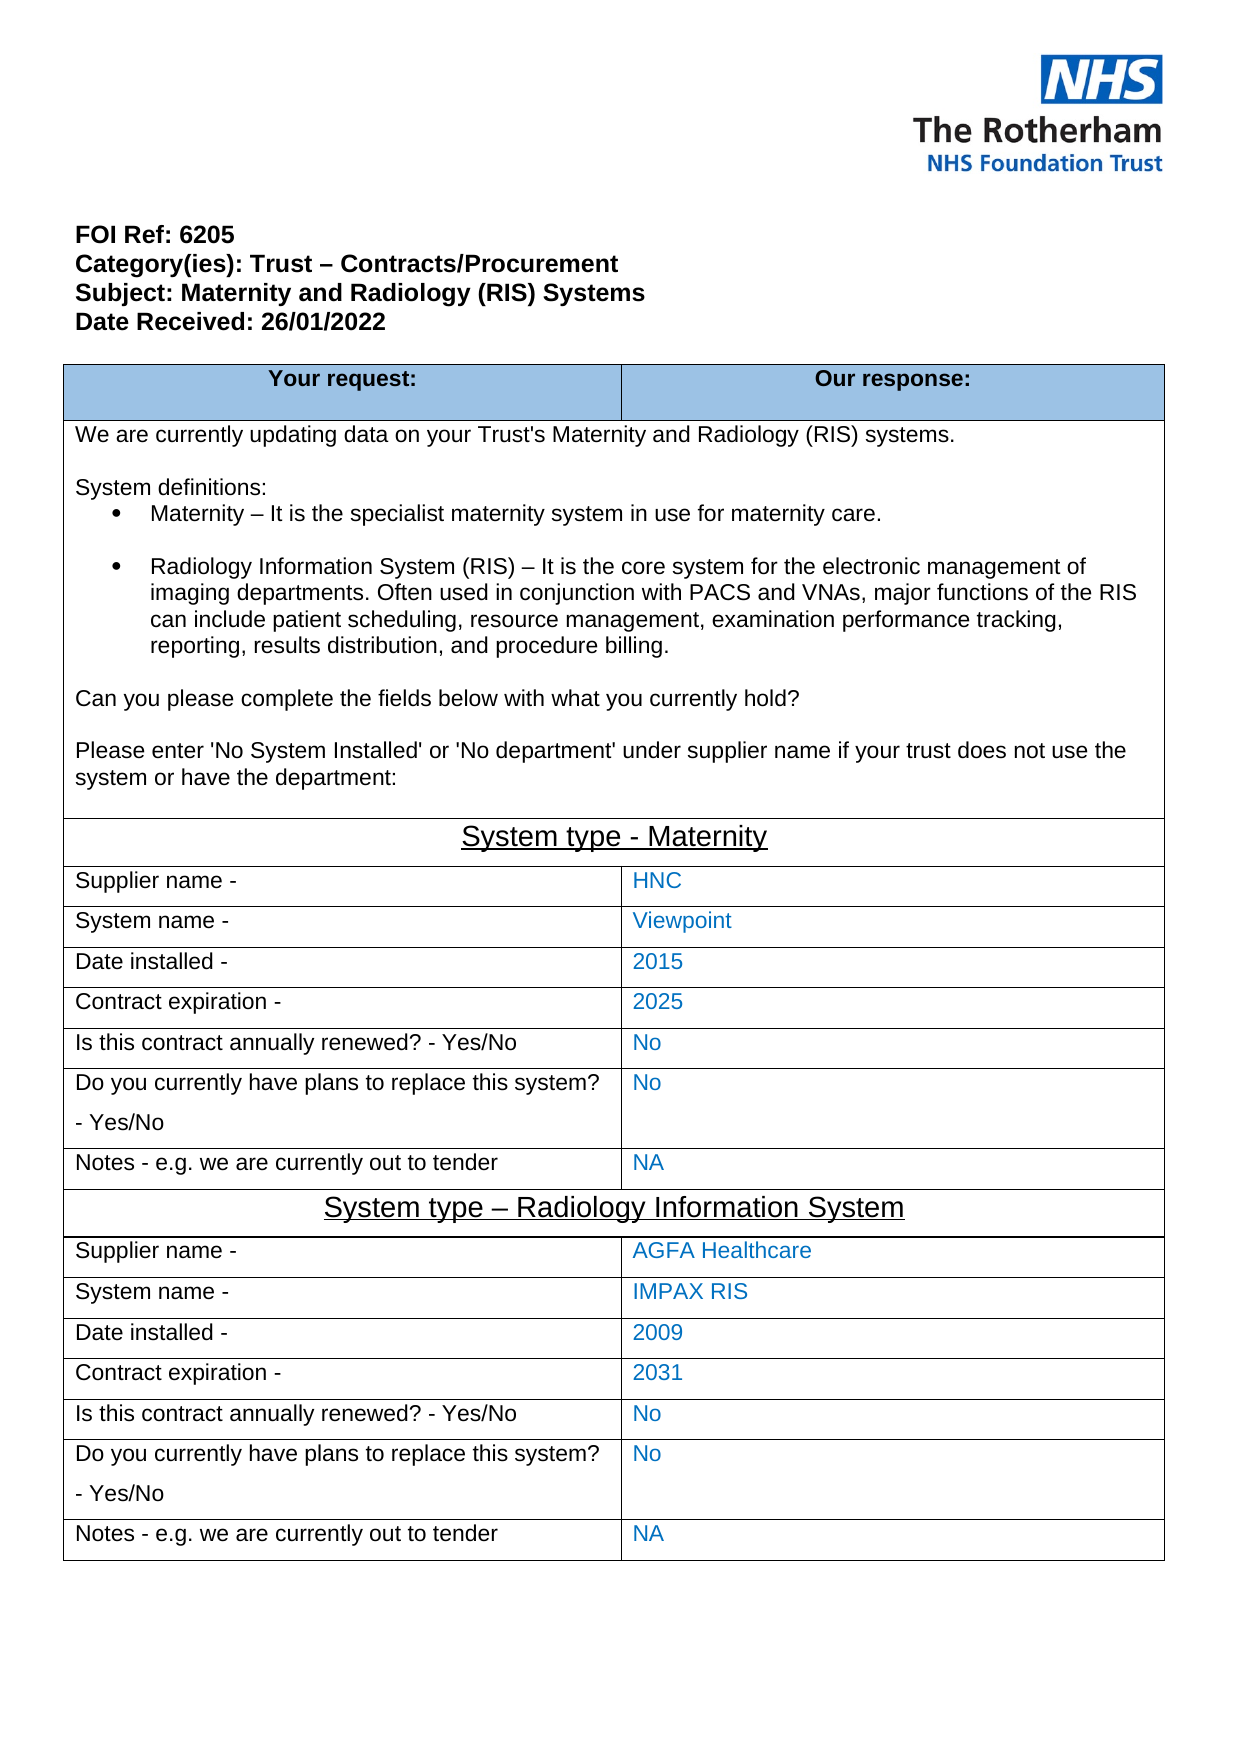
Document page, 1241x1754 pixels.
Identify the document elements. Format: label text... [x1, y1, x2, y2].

text Date Received: 26/01/2022 [75, 306, 919, 335]
text Subject: Maternity and Radiology (RIS) Systems [75, 278, 919, 306]
table_cell Supplier name - [64, 1238, 621, 1277]
table_cell System name - [64, 1278, 621, 1317]
table_cell HNC [622, 867, 1164, 906]
table_cell 2015 [622, 948, 1164, 987]
table_cell No [622, 1400, 1164, 1439]
table_header Our response: [622, 365, 1164, 420]
table_cell 2009 [622, 1319, 1164, 1358]
table_cell Contract expiration - [64, 1359, 621, 1398]
table_cell AGFA Healthcare [622, 1238, 1164, 1277]
table_cell Notes - e.g. we are currently out to tender [64, 1149, 621, 1189]
table_cell NA [622, 1520, 1164, 1559]
table_cell Date installed - [64, 948, 621, 987]
table_cell Date installed - [64, 1319, 621, 1358]
table_cell No [622, 1440, 1164, 1519]
text Category(ies): Trust – Contracts/Procurement [75, 249, 919, 278]
table_cell Do you currently have plans to replace this system? - Yes/No [64, 1069, 621, 1148]
table_cell Contract expiration - [64, 988, 621, 1028]
table_header Your request: [64, 365, 621, 420]
table_cell No [622, 1069, 1164, 1148]
table_cell System type – Radiology Information System [64, 1190, 1164, 1236]
table_cell NA [622, 1149, 1164, 1189]
table_cell Is this contract annually renewed? - Yes/No [64, 1029, 621, 1068]
table_cell Is this contract annually renewed? - Yes/No [64, 1400, 621, 1439]
table_cell Notes - e.g. we are currently out to tender [64, 1520, 621, 1559]
table_cell 2025 [622, 988, 1164, 1028]
table_cell System name - [64, 907, 621, 947]
text FOI Ref: 6205 [75, 220, 919, 249]
table_cell We are currently updating data on your Trust's Maternity and Radiology (RIS) systems. System definitions: Maternity – It is the specialist maternity system in use for maternity care. Radiology Information System (RIS) – It is the core system for the electronic management of imaging departments. Often used in conjunction with PACS and VNAs, major functions of the RIS can include patient scheduling, resource management, examination performance tracking, reporting, results distribution, and procedure billing. Can you please complete the fields below with what you currently hold? Please enter 'No System Installed' or 'No department' under supplier name if your trust does not use the system or have the department: [64, 421, 1164, 818]
picture [912, 53, 1163, 174]
table_cell Do you currently have plans to replace this system? - Yes/No [64, 1440, 621, 1519]
table_cell 2031 [622, 1359, 1164, 1398]
table_cell System type - Maternity [64, 819, 1164, 866]
table_cell Supplier name - [64, 867, 621, 906]
table_cell Viewpoint [622, 907, 1164, 947]
table_cell IMPAX RIS [622, 1278, 1164, 1317]
table_cell No [622, 1029, 1164, 1068]
